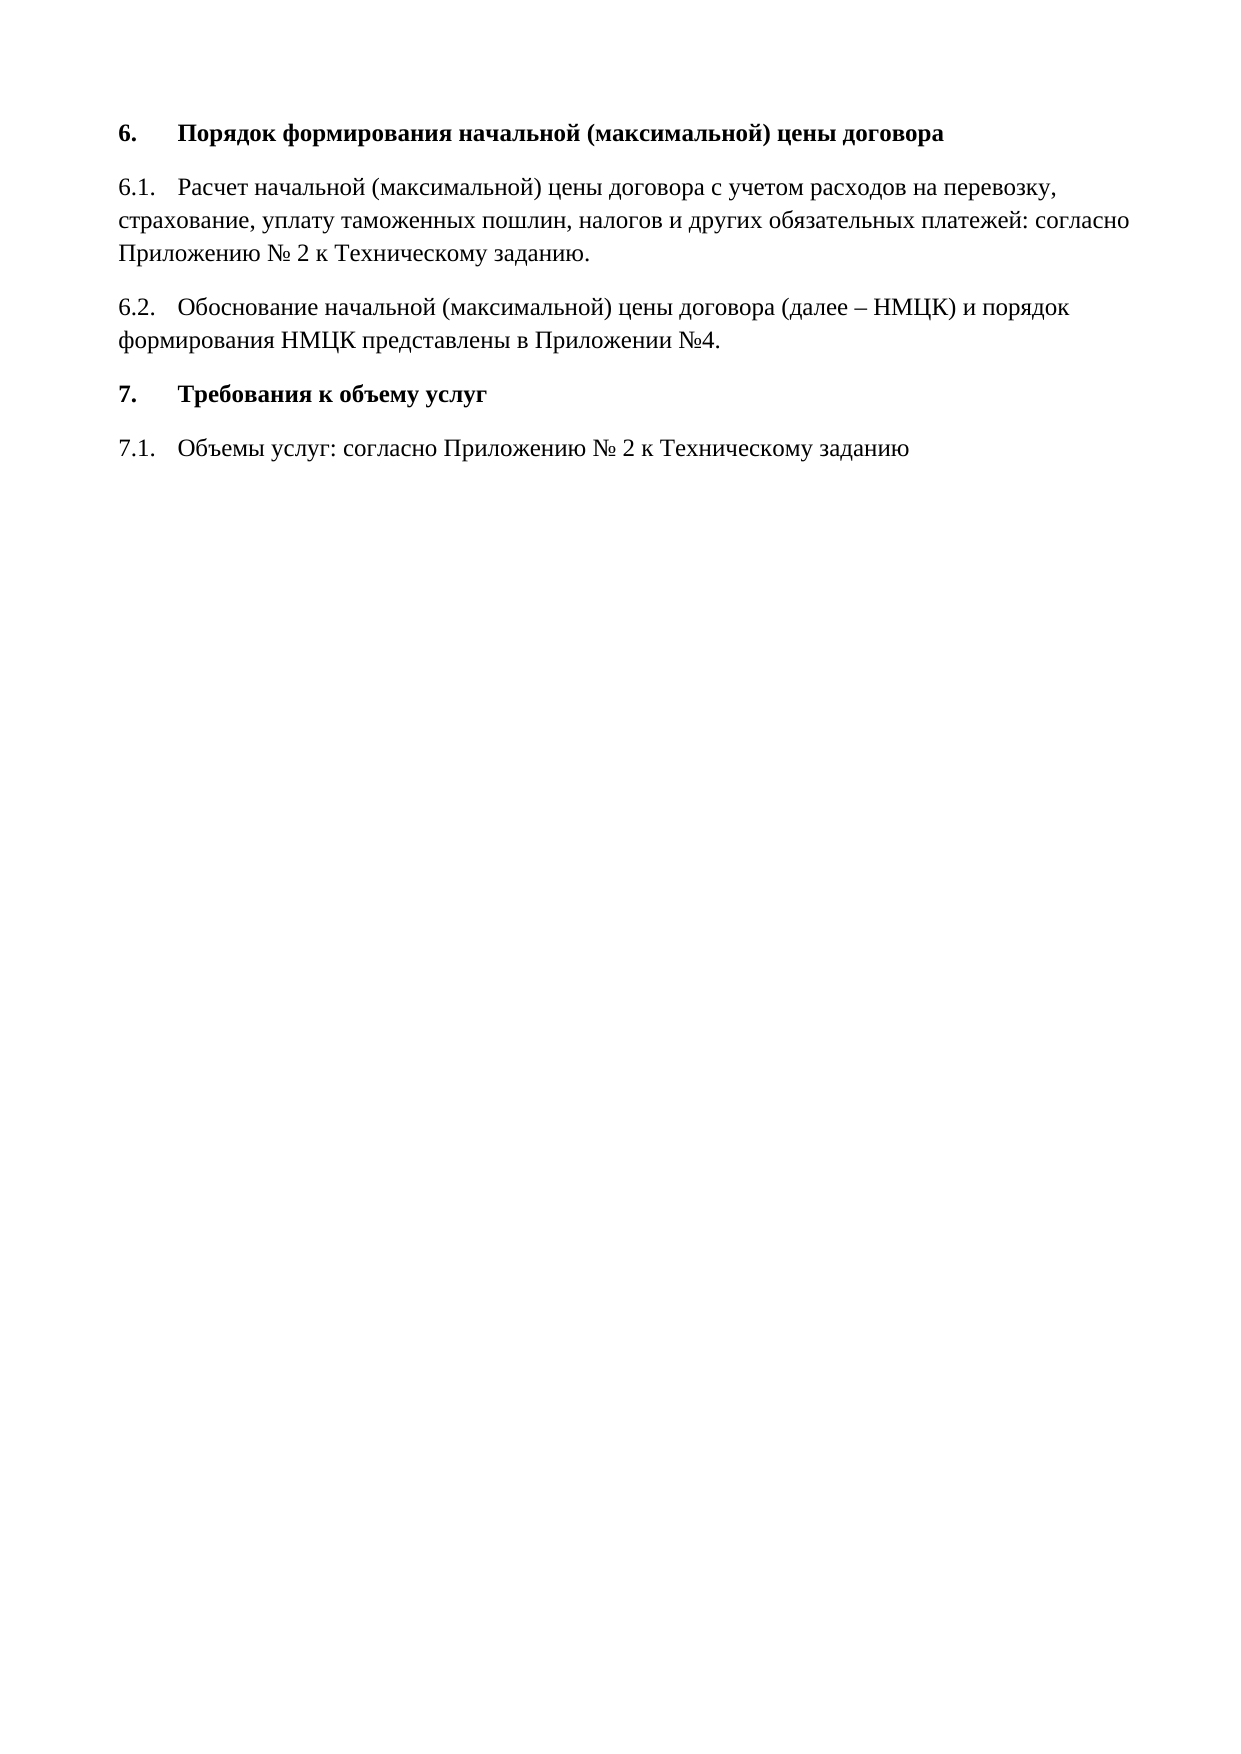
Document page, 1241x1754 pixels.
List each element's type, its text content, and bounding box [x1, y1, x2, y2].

list Порядок формирования начальной (максимальной) цены договора [118, 118, 1167, 147]
list Объемы услуг: согласно Приложению № 2 к Техническому заданию [118, 433, 1167, 461]
list Требования к объему услуг [118, 379, 1167, 407]
list Расчет начальной (максимальной) цены договора с учетом расходов на перевозку, страхование, уплату таможенных пошлин, налогов и других обязательных платежей: согласно Приложению № 2 к Техническому заданию. [118, 172, 1167, 267]
list Обоснование начальной (максимальной) цены договора (далее – НМЦК) и порядок формирования НМЦК представлены в Приложении №4. [118, 292, 1167, 354]
